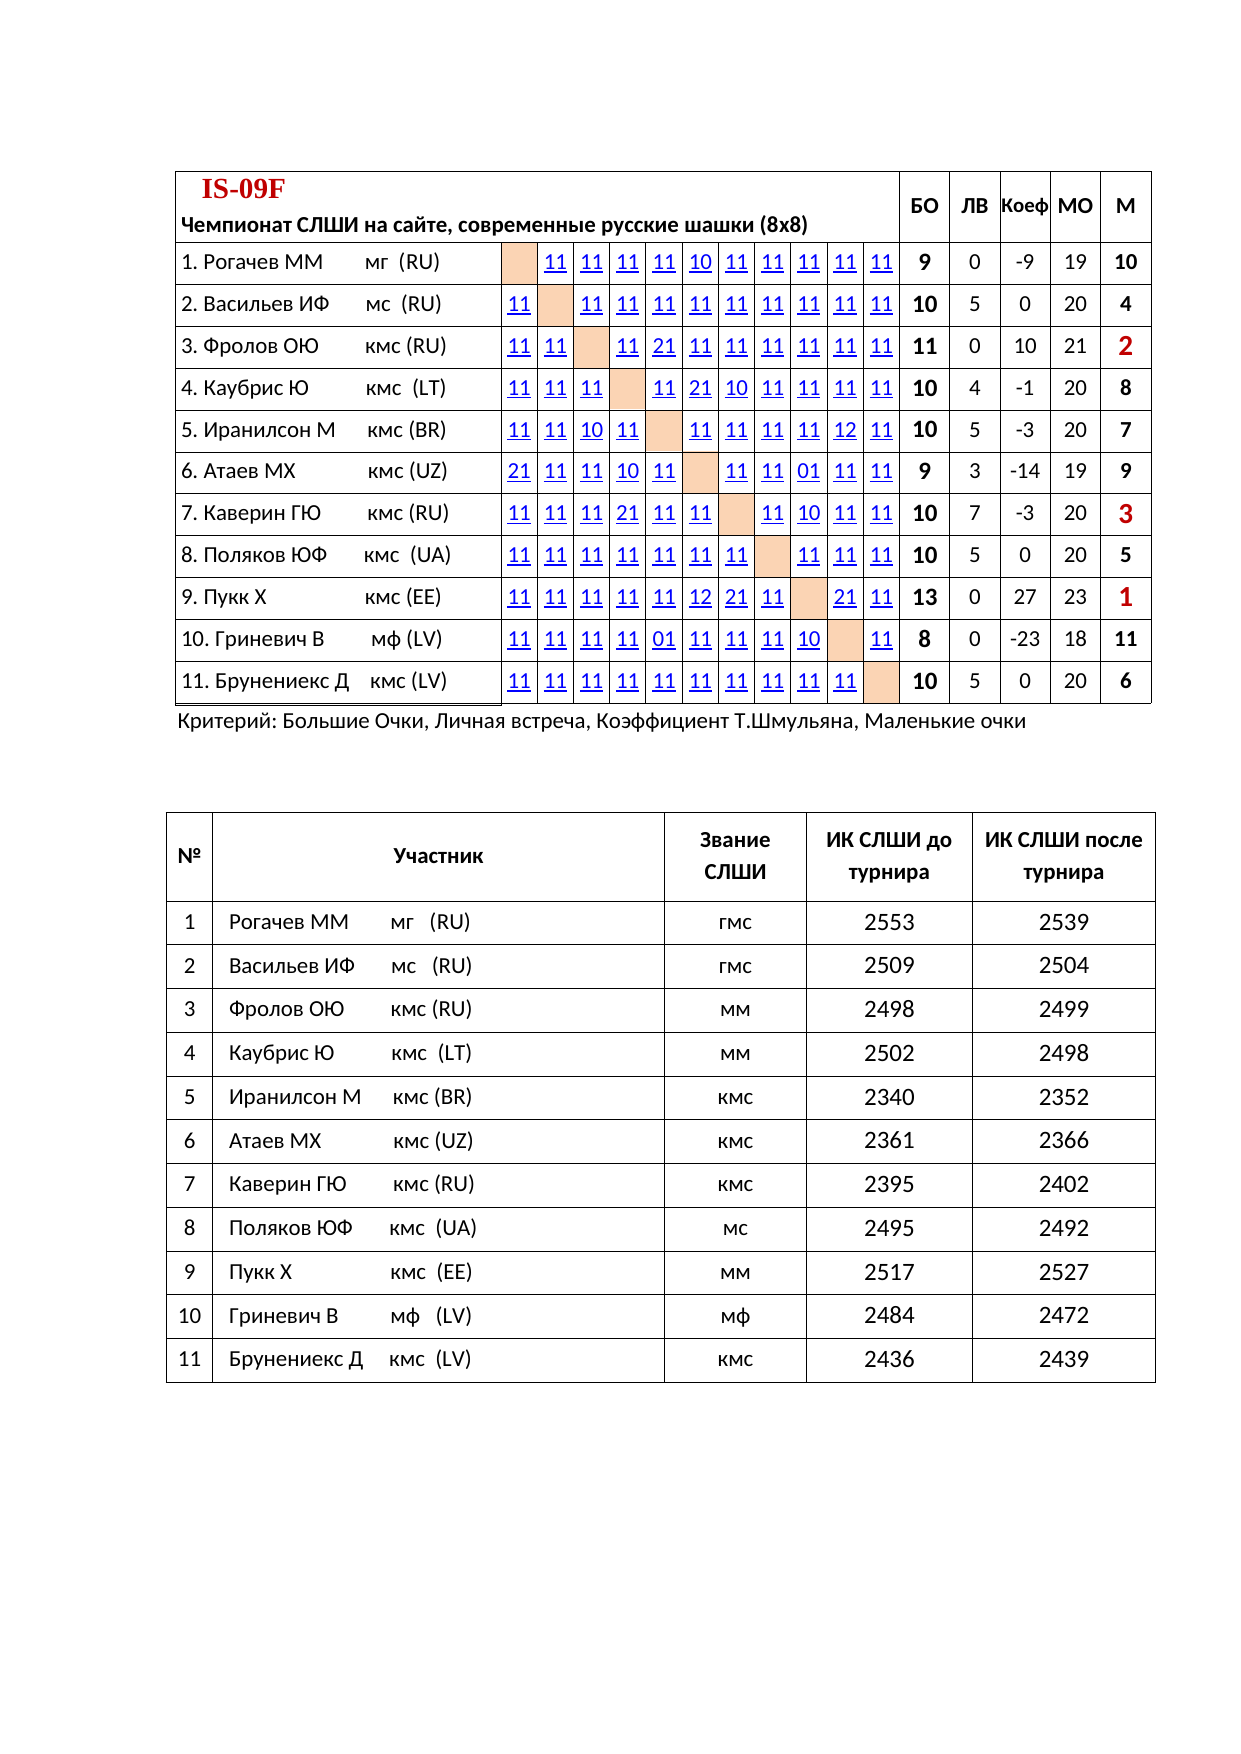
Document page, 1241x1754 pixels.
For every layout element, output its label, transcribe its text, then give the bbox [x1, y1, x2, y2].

table_cell 2484 [807, 1295, 972, 1338]
table_cell 5 [950, 285, 1000, 326]
table_cell [574, 327, 609, 368]
table_cell 11 [791, 536, 827, 577]
table_cell 0 [950, 620, 1000, 661]
table_cell 7 [1101, 411, 1151, 451]
table_cell 10 [900, 369, 949, 409]
table_cell 10 [791, 494, 827, 535]
table_cell 11 [755, 662, 790, 703]
table_cell 11 [683, 620, 718, 661]
table_cell 11 [538, 327, 573, 368]
table_cell 10 [574, 411, 609, 451]
table_cell 11 [574, 662, 609, 703]
table_cell 11 [719, 243, 754, 284]
table_cell 11 [755, 285, 790, 326]
table_cell 11 [719, 285, 754, 326]
table_cell 11 [502, 536, 537, 577]
table_cell -3 [1001, 494, 1050, 535]
table_cell 1. Рогачев ММ мг (RU) [176, 243, 501, 284]
table_cell 18 [1051, 620, 1100, 661]
table_cell 11 [791, 369, 827, 409]
table_cell 2499 [973, 989, 1155, 1032]
table_cell 3 [950, 453, 1000, 493]
table_cell 9 [900, 453, 949, 493]
table_header БО [900, 172, 949, 242]
table_cell 10 [610, 453, 645, 493]
table_cell 2502 [807, 1033, 972, 1076]
table_cell [828, 620, 863, 661]
table_cell -3 [1001, 411, 1050, 451]
table_cell 2436 [807, 1339, 972, 1382]
table_cell 11 [502, 285, 537, 326]
table_cell 11 [574, 453, 609, 493]
table_cell 11 [828, 536, 863, 577]
text Критерий: Большие Очки, Личная встреча, Коэффициент Т.Шмульяна, Маленькие очки [177, 706, 1152, 734]
table_cell 5 [950, 536, 1000, 577]
table_cell 2366 [973, 1120, 1155, 1163]
table_cell 01 [646, 620, 682, 661]
table_cell мм [665, 989, 806, 1032]
table_cell 4 [167, 1033, 212, 1076]
table_cell 3 [167, 989, 212, 1032]
table_cell 0 [950, 327, 1000, 368]
table_cell 2472 [973, 1295, 1155, 1338]
table_cell [864, 662, 899, 703]
table_cell 11 [538, 369, 573, 409]
table_cell 11 [864, 285, 899, 326]
table_header IS-09F Чемпионат СЛШИ на сайте, современные русские шашки (8x8) [176, 172, 899, 242]
table_cell 2498 [807, 989, 972, 1032]
table_header Звание СЛШИ [665, 813, 806, 901]
table_cell мм [665, 1033, 806, 1076]
table_cell 11 [683, 327, 718, 368]
table_cell -23 [1001, 620, 1050, 661]
table_cell 11 [864, 369, 899, 409]
table_cell 10 [900, 536, 949, 577]
table_cell 11 [502, 327, 537, 368]
table_cell мс [665, 1208, 806, 1251]
table_cell 27 [1001, 578, 1050, 619]
table_cell 2. Васильев ИФ мс (RU) [176, 285, 501, 326]
table_cell 23 [1051, 578, 1100, 619]
table_cell 11 [574, 578, 609, 619]
table_cell 11 [755, 453, 790, 493]
table_cell 11 [719, 453, 754, 493]
table_cell 11 [864, 578, 899, 619]
table_cell 11 [167, 1339, 212, 1382]
table_cell 11 [538, 494, 573, 535]
table_cell 2495 [807, 1208, 972, 1251]
table_cell Рогачев ММ мг (RU) [213, 902, 664, 944]
table_cell 11 [646, 494, 682, 535]
table_cell 11 [755, 494, 790, 535]
table_cell кмс [665, 1077, 806, 1119]
table_cell 8 [1101, 369, 1151, 409]
table_cell 11 [502, 411, 537, 451]
table_cell 12 [828, 411, 863, 451]
table_cell 11 [864, 536, 899, 577]
table_cell Атаев МХ кмс (UZ) [213, 1120, 664, 1163]
table_cell 11 [574, 494, 609, 535]
table_cell 2509 [807, 945, 972, 988]
table_cell 11 [828, 327, 863, 368]
table_cell 2553 [807, 902, 972, 944]
table_cell 11 [502, 494, 537, 535]
table_cell 11 [538, 662, 573, 703]
table_cell 6 [167, 1120, 212, 1163]
table_cell 01 [791, 453, 827, 493]
table_cell мм [665, 1252, 806, 1294]
table_cell 11 [502, 620, 537, 661]
table_cell 11. Брунениекс Д кмс (LV) [176, 662, 501, 703]
table_cell 11 [538, 536, 573, 577]
table_cell 2 [167, 945, 212, 988]
table_cell 2439 [973, 1339, 1155, 1382]
table_cell 19 [1051, 243, 1100, 284]
table_cell 11 [646, 453, 682, 493]
table_cell 0 [950, 243, 1000, 284]
table_cell 2539 [973, 902, 1155, 944]
table_cell 11 [646, 243, 682, 284]
table_cell 11 [574, 536, 609, 577]
table_cell кмс [665, 1120, 806, 1163]
table_cell 11 [791, 411, 827, 451]
table_cell 11 [610, 536, 645, 577]
table_cell 11 [610, 411, 645, 451]
table_cell Иранилсон М кмс (BR) [213, 1077, 664, 1119]
table_cell 2395 [807, 1164, 972, 1207]
table_cell 11 [646, 285, 682, 326]
table_cell 10 [900, 662, 949, 703]
table_cell 10 [683, 243, 718, 284]
table_cell Гриневич В мф (LV) [213, 1295, 664, 1338]
table_header М [1101, 172, 1151, 242]
table_cell 11 [574, 369, 609, 409]
table_cell Пукк Х кмс (EE) [213, 1252, 664, 1294]
table_cell 11 [755, 578, 790, 619]
table_cell 1 [1101, 578, 1151, 619]
table_cell 11 [755, 411, 790, 451]
table_cell [791, 578, 827, 619]
table_cell 8. Поляков ЮФ кмс (UA) [176, 536, 501, 577]
table_header Участник [213, 813, 664, 901]
table_cell 11 [755, 369, 790, 409]
table_cell 10 [1001, 327, 1050, 368]
table_header № [167, 813, 212, 901]
table_cell гмс [665, 945, 806, 988]
table_cell 11 [828, 494, 863, 535]
table_cell 9 [900, 243, 949, 284]
table_cell 4. Каубрис Ю кмс (LT) [176, 369, 501, 409]
table_cell 21 [646, 327, 682, 368]
table_header Коеф [1001, 172, 1050, 242]
table_cell 11 [610, 327, 645, 368]
table_cell 11 [864, 411, 899, 451]
table_cell 2402 [973, 1164, 1155, 1207]
table_cell 11 [864, 453, 899, 493]
table_cell 11 [864, 620, 899, 661]
table_cell кмс [665, 1339, 806, 1382]
table_cell 3. Фролов ОЮ кмс (RU) [176, 327, 501, 368]
table_cell 11 [538, 411, 573, 451]
table_cell 2517 [807, 1252, 972, 1294]
table_cell [683, 453, 718, 493]
table_cell 7 [167, 1164, 212, 1207]
table_cell 8 [900, 620, 949, 661]
table_cell 9 [167, 1252, 212, 1294]
table_cell 11 [864, 494, 899, 535]
table_cell 11 [755, 327, 790, 368]
table_cell 0 [1001, 662, 1050, 703]
table_cell 11 [610, 662, 645, 703]
table_cell 11 [538, 620, 573, 661]
table_cell мф [665, 1295, 806, 1338]
table_cell 1 [167, 902, 212, 944]
table_cell 20 [1051, 369, 1100, 409]
table_cell -14 [1001, 453, 1050, 493]
table_cell Фролов ОЮ кмс (RU) [213, 989, 664, 1032]
table_cell 11 [864, 243, 899, 284]
table_cell 10 [900, 411, 949, 451]
table_cell 21 [610, 494, 645, 535]
table_cell [610, 369, 645, 409]
table_cell 5 [950, 662, 1000, 703]
table_cell 10 [900, 494, 949, 535]
table_cell 0 [1001, 536, 1050, 577]
table_header ИК СЛШИ после турнира [973, 813, 1155, 901]
table_cell 11 [646, 536, 682, 577]
table_cell 6 [1101, 662, 1151, 703]
table_cell 11 [646, 369, 682, 409]
table_cell 11 [502, 578, 537, 619]
table_cell [502, 243, 537, 284]
table_cell 3 [1101, 494, 1151, 535]
table_cell 11 [538, 578, 573, 619]
table_header ИК СЛШИ до турнира [807, 813, 972, 901]
table_cell 11 [828, 453, 863, 493]
table_cell 2527 [973, 1252, 1155, 1294]
table_cell 10 [1101, 243, 1151, 284]
table_cell Васильев ИФ мс (RU) [213, 945, 664, 988]
table_cell 11 [755, 243, 790, 284]
table_cell 9 [1101, 453, 1151, 493]
table_cell [719, 494, 754, 535]
table_cell 11 [755, 620, 790, 661]
table_cell 11 [538, 453, 573, 493]
table_cell 11 [791, 327, 827, 368]
table_cell 2 [1101, 327, 1151, 368]
table_cell 10 [719, 369, 754, 409]
table_cell 11 [864, 327, 899, 368]
table_cell 11 [610, 285, 645, 326]
table_cell 11 [791, 662, 827, 703]
table_cell 21 [683, 369, 718, 409]
table_cell 9. Пукк Х кмс (EE) [176, 578, 501, 619]
table_cell 7 [950, 494, 1000, 535]
table_cell Каверин ГЮ кмс (RU) [213, 1164, 664, 1207]
table_cell 11 [574, 285, 609, 326]
table_cell 11 [610, 243, 645, 284]
table_cell Каубрис Ю кмс (LT) [213, 1033, 664, 1076]
table_cell 20 [1051, 662, 1100, 703]
table_cell 0 [950, 578, 1000, 619]
table_cell 19 [1051, 453, 1100, 493]
table_cell 2498 [973, 1033, 1155, 1076]
table_cell 11 [646, 578, 682, 619]
table_cell Брунениекс Д кмс (LV) [213, 1339, 664, 1382]
table_cell 11 [791, 285, 827, 326]
table_cell 5. Иранилсон М кмс (BR) [176, 411, 501, 451]
table_cell 11 [646, 662, 682, 703]
table_cell 11 [683, 494, 718, 535]
table_cell 4 [1101, 285, 1151, 326]
table_cell 11 [1101, 620, 1151, 661]
table_cell 11 [828, 243, 863, 284]
table_cell 11 [610, 578, 645, 619]
table_cell -1 [1001, 369, 1050, 409]
table_cell 21 [828, 578, 863, 619]
table_cell 11 [828, 285, 863, 326]
table_cell 10 [167, 1295, 212, 1338]
table_cell 21 [719, 578, 754, 619]
table_cell 4 [950, 369, 1000, 409]
table_cell [646, 411, 682, 451]
table_cell 11 [828, 662, 863, 703]
table_cell 2340 [807, 1077, 972, 1119]
table_cell 11 [683, 285, 718, 326]
table_cell 20 [1051, 494, 1100, 535]
table_cell [755, 536, 790, 577]
table_cell 21 [502, 453, 537, 493]
table_cell 5 [950, 411, 1000, 451]
table_cell 10 [900, 285, 949, 326]
table_cell 20 [1051, 285, 1100, 326]
table_cell 5 [1101, 536, 1151, 577]
table_cell 6. Атаев МХ кмс (UZ) [176, 453, 501, 493]
table_cell 11 [828, 369, 863, 409]
table_cell 11 [574, 243, 609, 284]
table_cell 11 [683, 536, 718, 577]
table_cell кмс [665, 1164, 806, 1207]
table_cell 11 [683, 662, 718, 703]
table_cell 11 [683, 411, 718, 451]
table_cell 11 [610, 620, 645, 661]
table_cell 21 [1051, 327, 1100, 368]
table_cell 10. Гриневич В мф (LV) [176, 620, 501, 661]
table_cell 0 [1001, 285, 1050, 326]
table_cell 13 [900, 578, 949, 619]
table_cell 11 [502, 662, 537, 703]
table_cell 7. Каверин ГЮ кмс (RU) [176, 494, 501, 535]
table_header МО [1051, 172, 1100, 242]
table_cell 2361 [807, 1120, 972, 1163]
table_cell 11 [538, 243, 573, 284]
table_cell 2352 [973, 1077, 1155, 1119]
table_cell 10 [791, 620, 827, 661]
table_cell 11 [719, 662, 754, 703]
table_cell [538, 285, 573, 326]
table_cell 2492 [973, 1208, 1155, 1251]
table_cell 11 [719, 620, 754, 661]
table_cell 8 [167, 1208, 212, 1251]
table_cell -9 [1001, 243, 1050, 284]
table_cell 20 [1051, 411, 1100, 451]
table_cell Поляков ЮФ кмс (UA) [213, 1208, 664, 1251]
table_cell 11 [502, 369, 537, 409]
table_cell 12 [683, 578, 718, 619]
table_cell 11 [900, 327, 949, 368]
table_cell 11 [719, 327, 754, 368]
table_cell 11 [574, 620, 609, 661]
table_cell 11 [791, 243, 827, 284]
table_cell 2504 [973, 945, 1155, 988]
table_cell 11 [719, 411, 754, 451]
table_cell 20 [1051, 536, 1100, 577]
table_cell 5 [167, 1077, 212, 1119]
table_header ЛВ [950, 172, 1000, 242]
table_cell гмс [665, 902, 806, 944]
table_cell 11 [719, 536, 754, 577]
